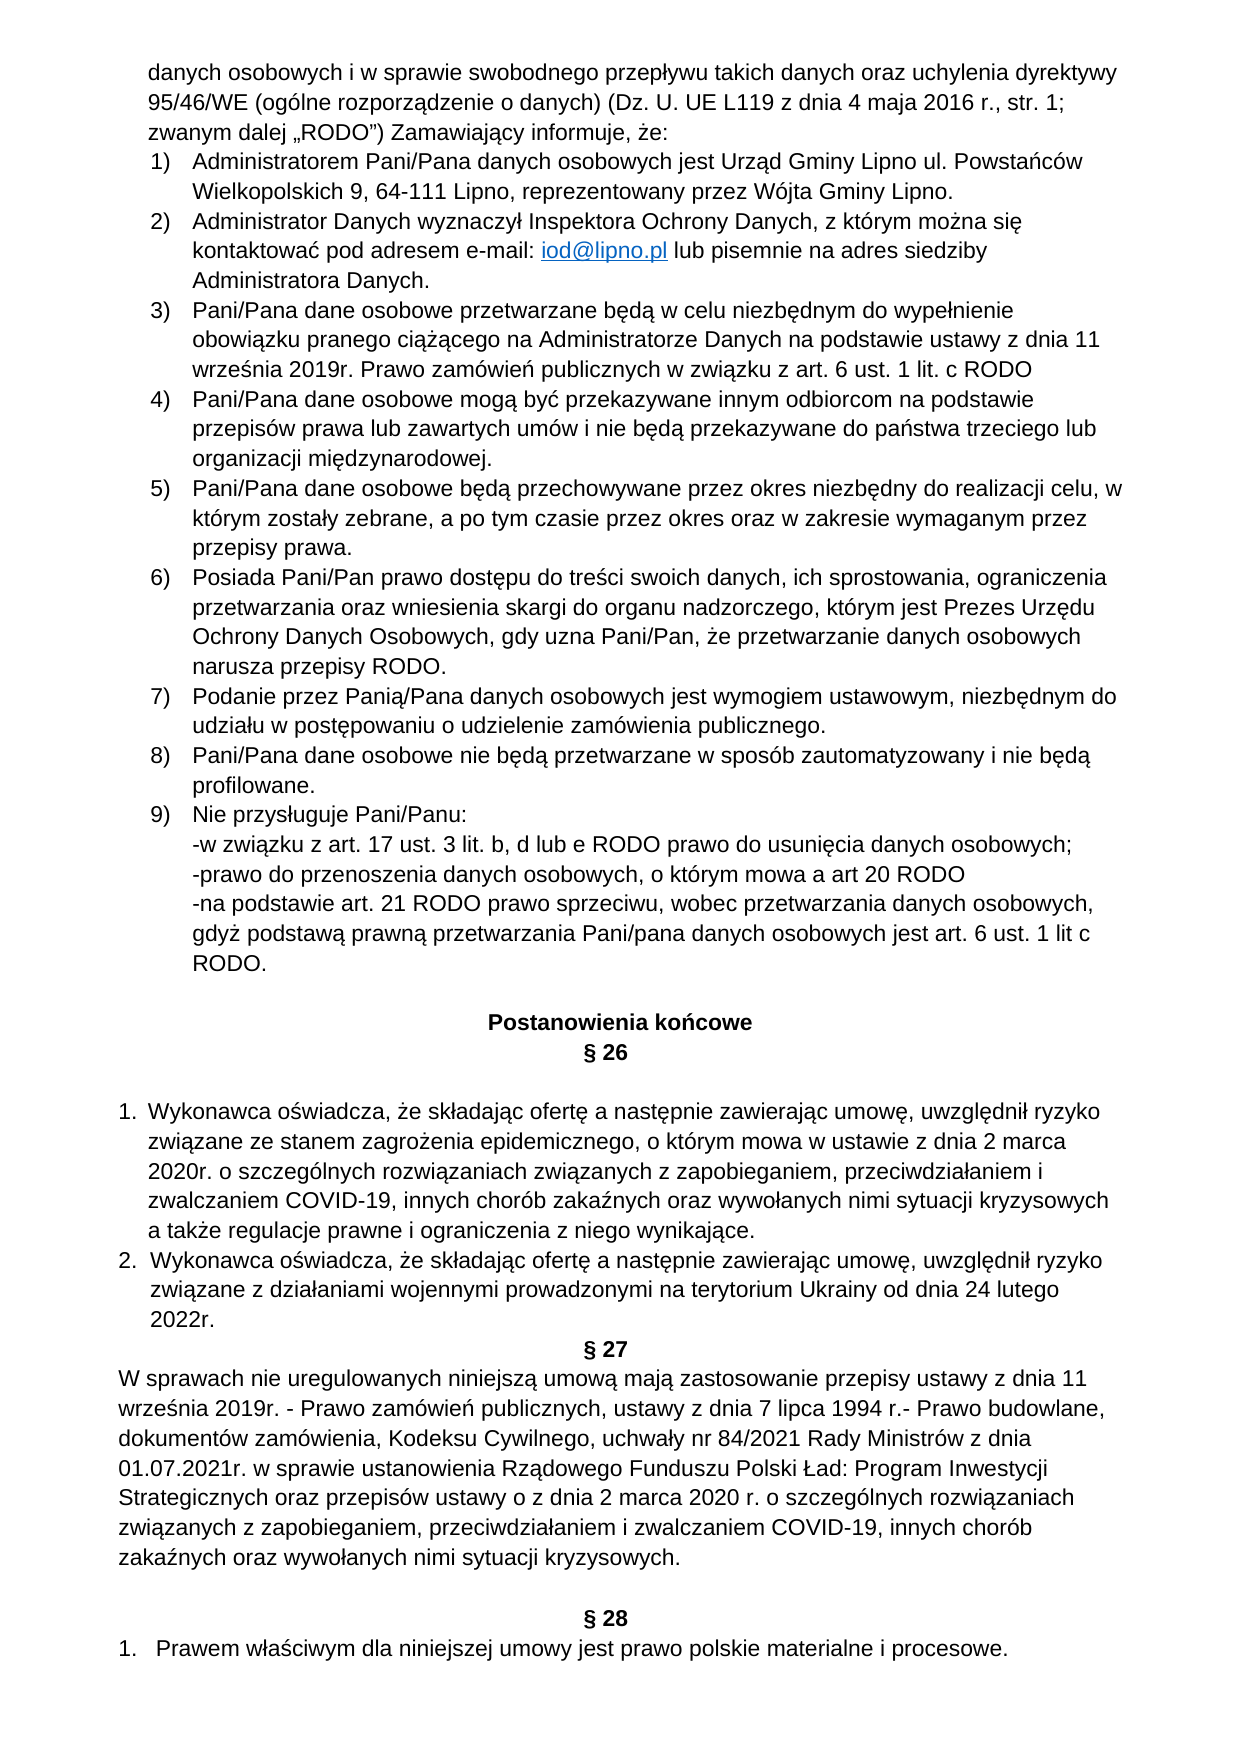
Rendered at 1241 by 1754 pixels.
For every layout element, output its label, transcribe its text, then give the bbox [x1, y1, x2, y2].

list Pani/Pana dane osobowe przetwarzane będą w celu niezbędnym do wypełnienie obowiązku pranego ciążącego na Administratorze Danych na podstawie ustawy z dnia 11 września 2019r. Prawo zamówień publicznych w związku z art. 6 ust. 1 lit. c RODO [150, 297, 1122, 382]
list Pani/Pana dane osobowe będą przechowywane przez okres niezbędny do realizacji celu, w którym zostały zebrane, a po tym czasie przez okres oraz w zakresie wymaganym przez przepisy prawa. [150, 475, 1122, 561]
text -na podstawie art. 21 RODO prawo sprzeciwu, wobec przetwarzania danych osobowych, gdyż podstawą prawną przetwarzania Pani/pana danych osobowych jest art. 6 ust. 1 lit c RODO. [192, 890, 1122, 976]
list Pani/Pana dane osobowe nie będą przetwarzane w sposób zautomatyzowany i nie będą profilowane. [150, 742, 1122, 798]
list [101, 59, 1122, 145]
text -w związku z art. 17 ust. 3 lit. b, d lub e RODO prawo do usunięcia danych osobowych; [192, 831, 1122, 857]
list Pani/Pana dane osobowe mogą być przekazywane innym odbiorcom na podstawie przepisów prawa lub zawartych umów i nie będą przekazywane do państwa trzeciego lub organizacji międzynarodowej. [150, 386, 1122, 471]
text Postanowienia końcowe [118, 1009, 1122, 1036]
text -prawo do przenoszenia danych osobowych, o którym mowa a art 20 RODO [192, 861, 1122, 887]
list Administrator Danych wyznaczył Inspektora Ochrony Danych, z którym można się kontaktować pod adresem e-mail: iod@lipno.pl lub pisemnie na adres siedziby Administratora Danych. [150, 208, 1122, 293]
list Nie przysługuje Pani/Panu: [150, 801, 1122, 828]
list Administratorem Pani/Pana danych osobowych jest Urząd Gminy Lipno ul. Powstańców Wielkopolskich 9, 64-111 Lipno, reprezentowany przez Wójta Gminy Lipno. [150, 148, 1122, 204]
list Podanie przez Panią/Pana danych osobowych jest wymogiem ustawowym, niezbędnym do udziału w postępowaniu o udzielenie zamówienia publicznego. [150, 683, 1122, 739]
list Prawem właściwym dla niniejszej umowy jest prawo polskie materialne i procesowe. [118, 1635, 1122, 1661]
text W sprawach nie uregulowanych niniejszą umową mają zastosowanie przepisy ustawy z dnia 11 września 2019r. - Prawo zamówień publicznych, ustawy z dnia 7 lipca 1994 r.- Prawo budowlane, dokumentów zamówienia, Kodeksu Cywilnego, uchwały nr 84/2021 Rady Ministrów z dnia 01.07.2021r. w sprawie ustanowienia Rządowego Funduszu Polski Ład: Program Inwestycji Strategicznych oraz przepisów ustawy o z dnia 2 marca 2020 r. o szczególnych rozwiązaniach związanych z zapobieganiem, przeciwdziałaniem i zwalczaniem COVID-19, innych chorób zakaźnych oraz wywołanych nimi sytuacji kryzysowych. [118, 1365, 1122, 1601]
list Wykonawca oświadcza, że składając ofertę a następnie zawierając umowę, uwzględnił ryzyko związane z działaniami wojennymi prowadzonymi na terytorium Ukrainy od dnia 24 lutego 2022r. [118, 1247, 1122, 1332]
list Posiada Pani/Pan prawo dostępu do treści swoich danych, ich sprostowania, ograniczenia przetwarzania oraz wniesienia skargi do organu nadzorczego, którym jest Prezes Urzędu Ochrony Danych Osobowych, gdy uzna Pani/Pan, że przetwarzanie danych osobowych narusza przepisy RODO. [150, 564, 1122, 679]
list Wykonawca oświadcza, że składając ofertę a następnie zawierając umowę, uwzględnił ryzyko związane ze stanem zagrożenia epidemicznego, o którym mowa w ustawie z dnia 2 marca 2020r. o szczególnych rozwiązaniach związanych z zapobieganiem, przeciwdziałaniem i zwalczaniem COVID-19, innych chorób zakaźnych oraz wywołanych nimi sytuacji kryzysowych a także regulacje prawne i ograniczenia z niego wynikające. [118, 1098, 1122, 1243]
